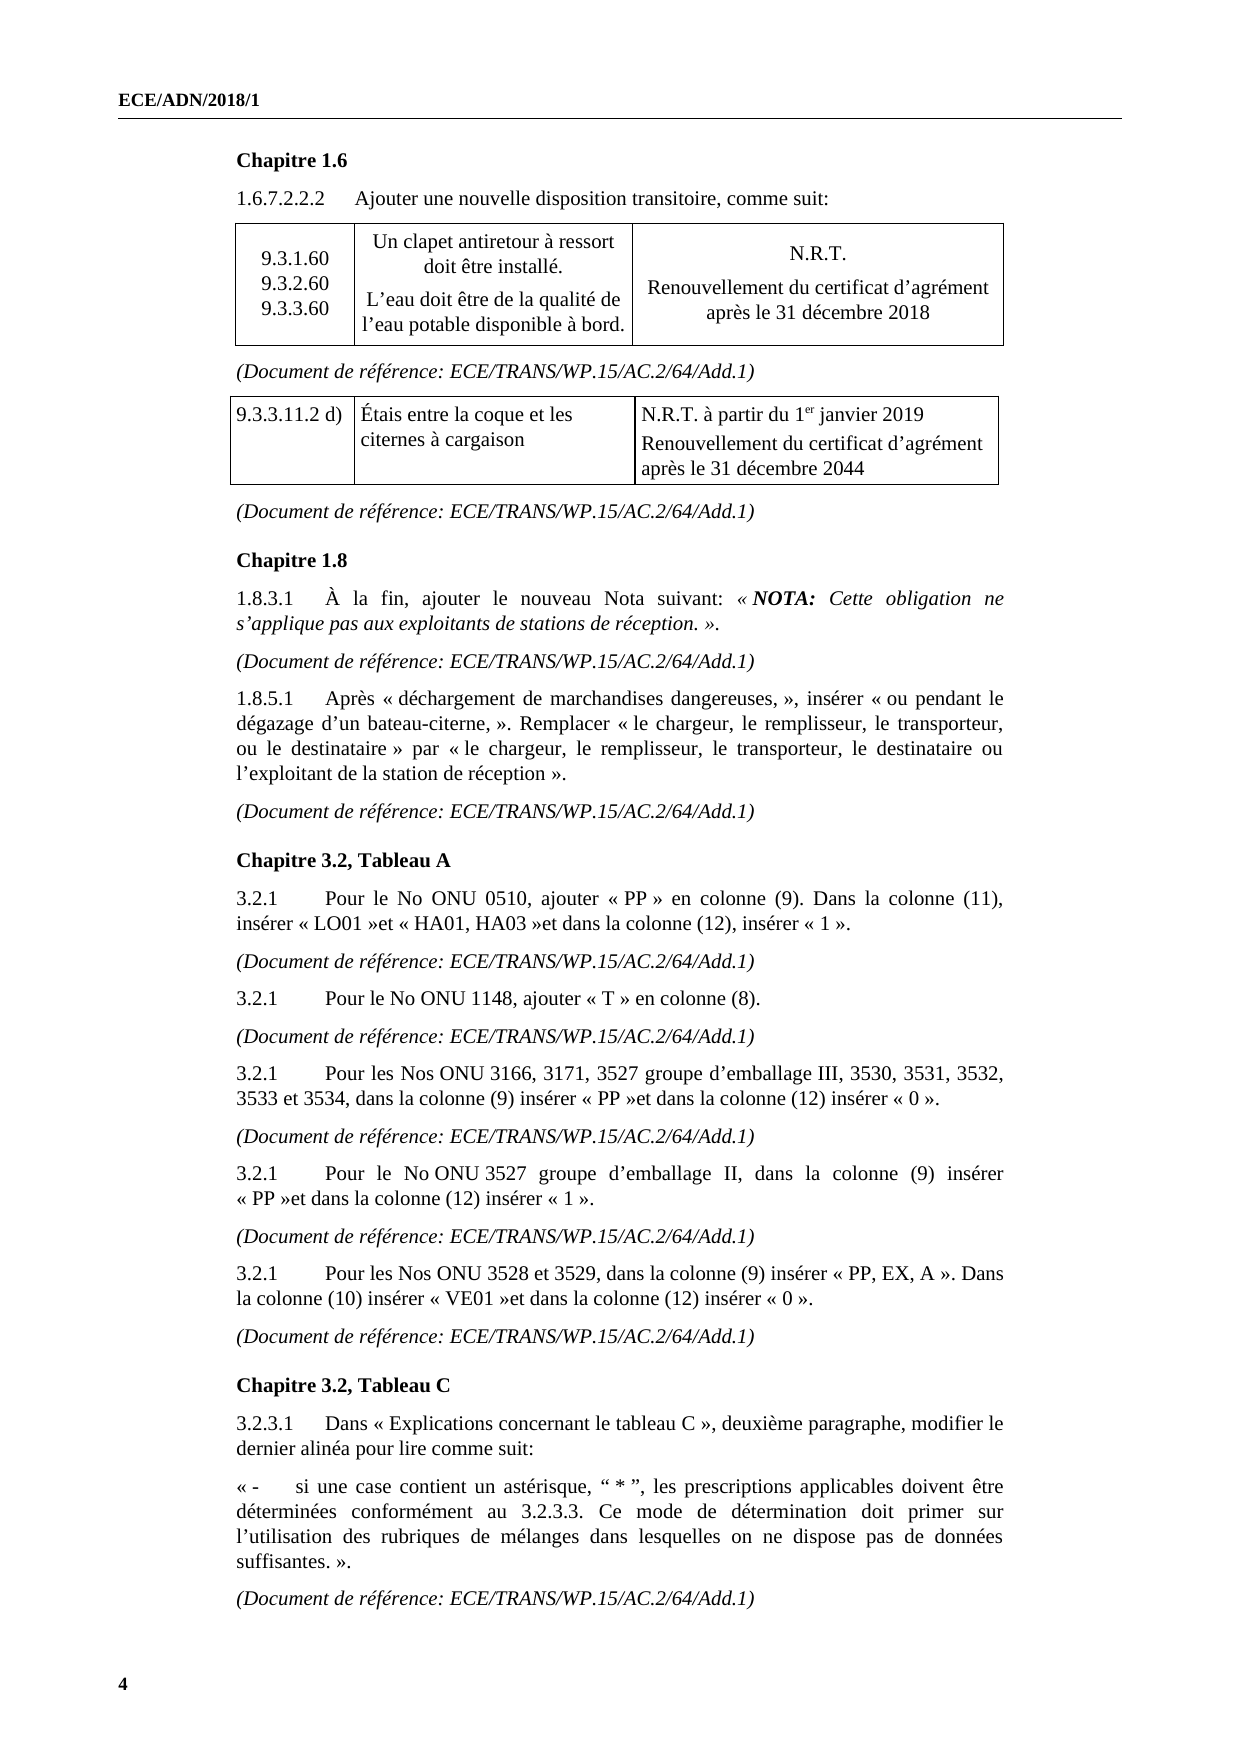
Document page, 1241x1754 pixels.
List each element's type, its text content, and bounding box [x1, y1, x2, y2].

text (Document de référence: ECE/TRANS/WP.15/AC.2/64/Add.1) [236, 358, 1004, 383]
text (Document de référence: ECE/TRANS/WP.15/AC.2/64/Add.1) [236, 1023, 1004, 1048]
table_header 9.3.1.60 9.3.2.60 9.3.3.60 [236, 224, 354, 344]
text 1.8.5.1 Après « déchargement de marchandises dangereuses, », insérer « ou pendant le dégazage d’un bateau-citerne, ». Remplacer « le chargeur, le remplisseur, le transporteur, ou le destinataire » par « le chargeur, le remplisseur, le transporteur, le destinataire ou l’exploitant de la station de réception ». [236, 685, 1004, 785]
text 3.2.3.1 Dans « Explications concernant le tableau C », deuxième paragraphe, modifier le dernier alinéa pour lire comme suit: [236, 1410, 1004, 1460]
text Chapitre 3.2, Tableau C [118, 1373, 1004, 1398]
text (Document de référence: ECE/TRANS/WP.15/AC.2/64/Add.1) [236, 798, 1004, 823]
text (Document de référence: ECE/TRANS/WP.15/AC.2/64/Add.1) [236, 1585, 1004, 1610]
text 3.2.1 Pour le No ONU 3527 groupe d’emballage II, dans la colonne (9) insérer « PP »et dans la colonne (12) insérer « 1 ». [236, 1160, 1004, 1210]
table_header Étais entre la coque et les citernes à cargaison [355, 397, 634, 484]
table_header 9.3.3.11.2 d) [231, 397, 354, 484]
text (Document de référence: ECE/TRANS/WP.15/AC.2/64/Add.1) [236, 1323, 1004, 1348]
text (Document de référence: ECE/TRANS/WP.15/AC.2/64/Add.1) [236, 948, 1004, 973]
text (Document de référence: ECE/TRANS/WP.15/AC.2/64/Add.1) [236, 1123, 1004, 1148]
table_header N.R.T. Renouvellement du certificat d’agrément après le 31 décembre 2018 [633, 224, 1003, 344]
text (Document de référence: ECE/TRANS/WP.15/AC.2/64/Add.1) [236, 498, 1004, 523]
text 3.2.1 Pour le No ONU 0510, ajouter « PP » en colonne (9). Dans la colonne (11), insérer « LO01 »et « HA01, HA03 »et dans la colonne (12), insérer « 1 ». [236, 885, 1004, 935]
text Chapitre 1.6 [118, 148, 1004, 173]
text Chapitre 1.8 [118, 548, 1004, 573]
text Chapitre 3.2, Tableau A [118, 848, 1004, 873]
table_header N.R.T. à partir du 1er janvier 2019 Renouvellement du certificat d’agrément après le 31 décembre 2044 [636, 397, 998, 484]
table_header Un clapet antiretour à ressort doit être installé. L’eau doit être de la qualité de l’eau potable disponible à bord. [355, 224, 632, 344]
text 1.6.7.2.2.2 Ajouter une nouvelle disposition transitoire, comme suit: [236, 185, 1004, 210]
text 3.2.1 Pour les Nos ONU 3528 et 3529, dans la colonne (9) insérer « PP, EX, A ». Dans la colonne (10) insérer « VE01 »et dans la colonne (12) insérer « 0 ». [236, 1260, 1004, 1310]
text 3.2.1 Pour les Nos ONU 3166, 3171, 3527 groupe d’emballage III, 3530, 3531, 3532, 3533 et 3534, dans la colonne (9) insérer « PP »et dans la colonne (12) insérer « 0 ». [236, 1060, 1004, 1110]
text 3.2.1 Pour le No ONU 1148, ajouter « T » en colonne (8). [236, 985, 1004, 1010]
text (Document de référence: ECE/TRANS/WP.15/AC.2/64/Add.1) [236, 648, 1004, 673]
text 1.8.3.1 À la fin, ajouter le nouveau Nota suivant: « NOTA: Cette obligation ne s’applique pas aux exploitants de stations de réception. ». [236, 585, 1004, 635]
text (Document de référence: ECE/TRANS/WP.15/AC.2/64/Add.1) [236, 1223, 1004, 1248]
text « - si une case contient un astérisque, “ * ”, les prescriptions applicables doivent être déterminées conformément au 3.2.3.3. Ce mode de détermination doit primer sur l’utilisation des rubriques de mélanges dans lesquelles on ne dispose pas de données suffisantes. ». [236, 1473, 1004, 1573]
